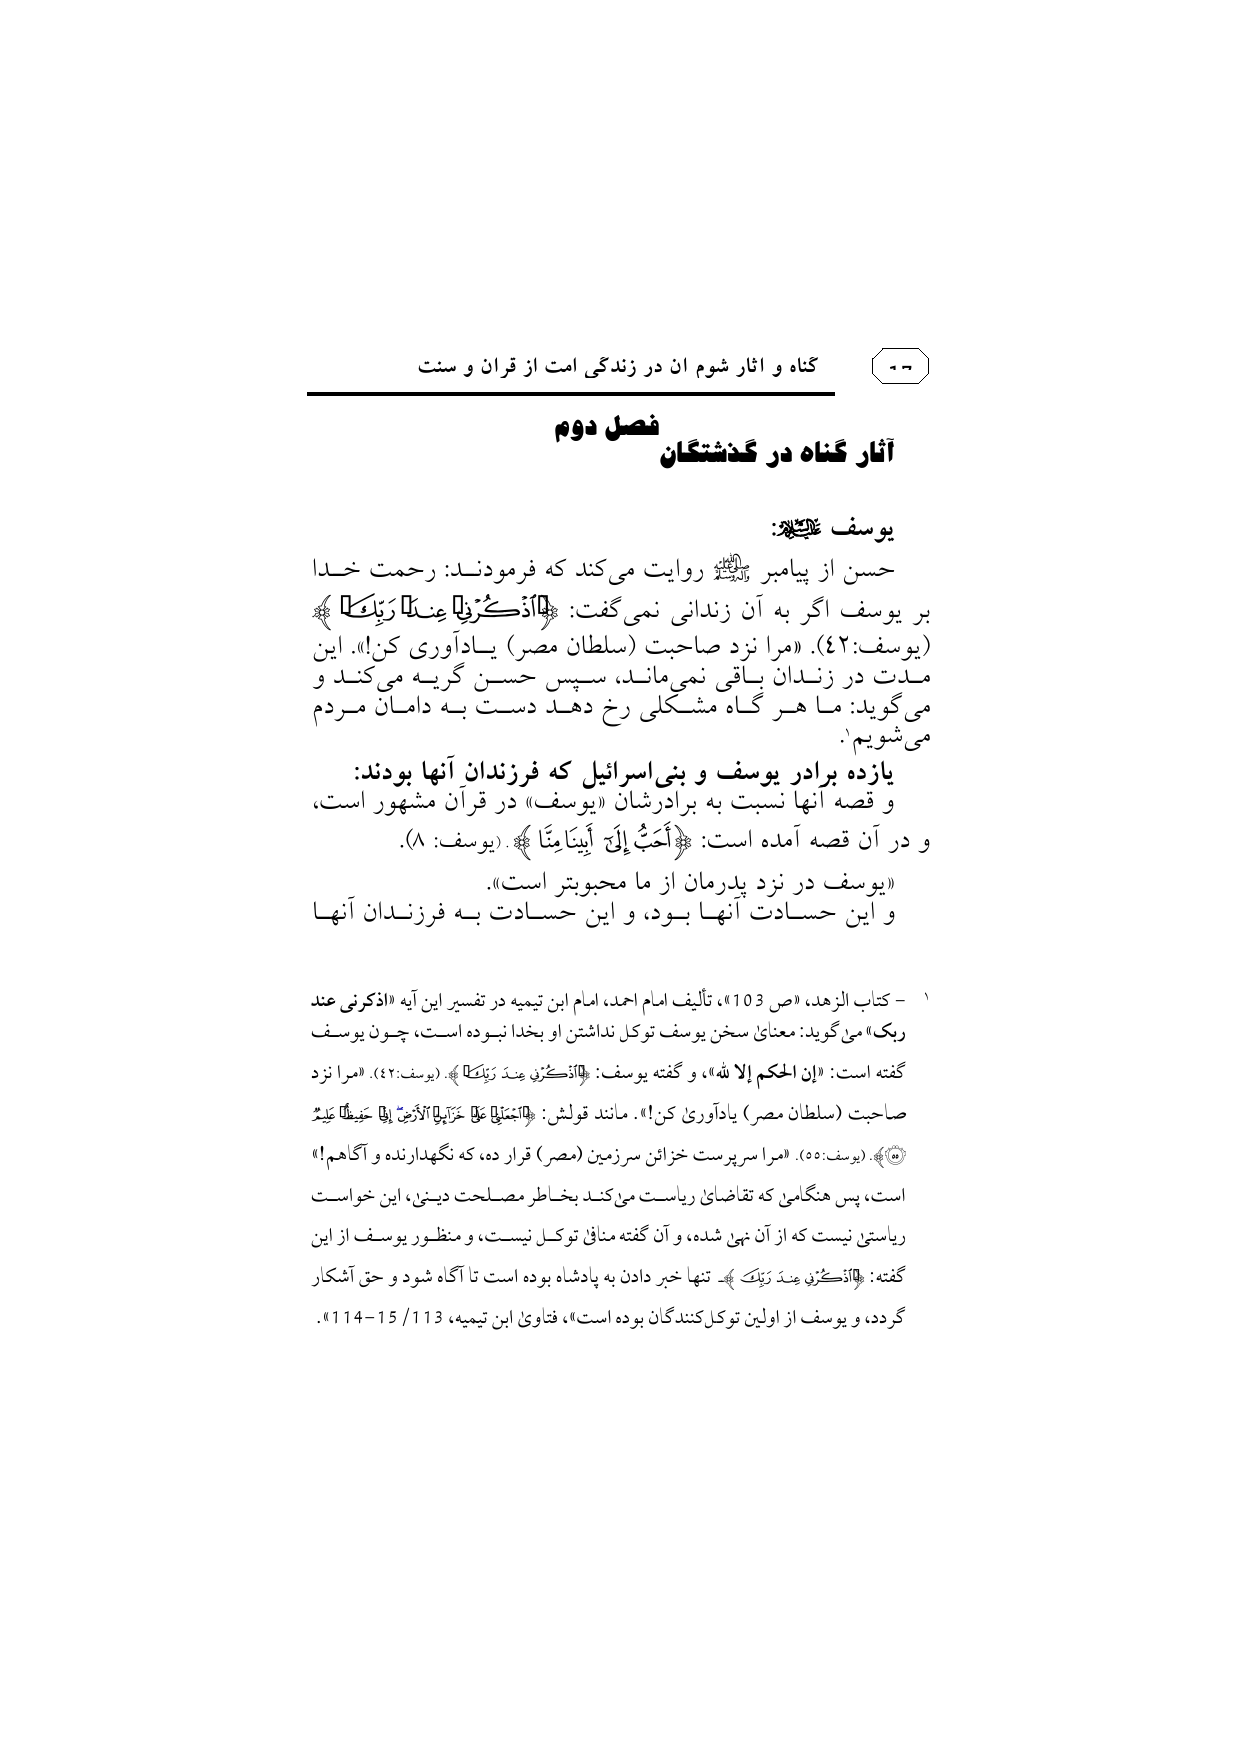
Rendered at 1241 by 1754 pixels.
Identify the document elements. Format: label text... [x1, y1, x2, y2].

subtitle یازده برادر یوسف و بنی‌اسرائیل که فرزندان آنها بودند: [311, 755, 929, 785]
text حسن از پیامبر ص روایت می‌کند که فرمودند: رحمت خدا بر یوسف اگر به آن زندانی نمی‌گفت: ﮋ ﯙ ﯚ ﯛ ﮊ. (يوسف:٤٢). «مرا نزد صاحبت (سلطان مصر) يادآورى كن!». این مدت در زندان باقی نمی‌ماند، سپس حسن گریه می‌کند و می‌گوید: ما هر گاه مشکلی رخ دهد دست به دامان مردم می‌شویم. [311, 544, 929, 755]
subtitle فصل دوم [311, 413, 929, 441]
text و قصه آنها نسبت به برادرشان «یوسف» در قرآن مشهور است، و در آن قصه آمده است: ﮋ ﮊ ﮋ ﮌ ﮍ ﮊ . (يوسف: ٨). [311, 785, 929, 866]
subtitle آثار گناه در گذشتگان [311, 441, 929, 468]
subtitle یوسف ؛: [311, 502, 929, 544]
text و این حسادت آنها بود، و این حسادت به فرزندان آنها سرایت کرد، و سخن آنها: ﮋ ﯞ ﯟ ﯠ ﯡ ﯢ ﯣ ﯤ ﯥﮊ . (يوسف: ٧٧). [311, 896, 929, 925]
text «یوسف در نزد پدرمان از ما محبوبتر است». [311, 866, 929, 896]
